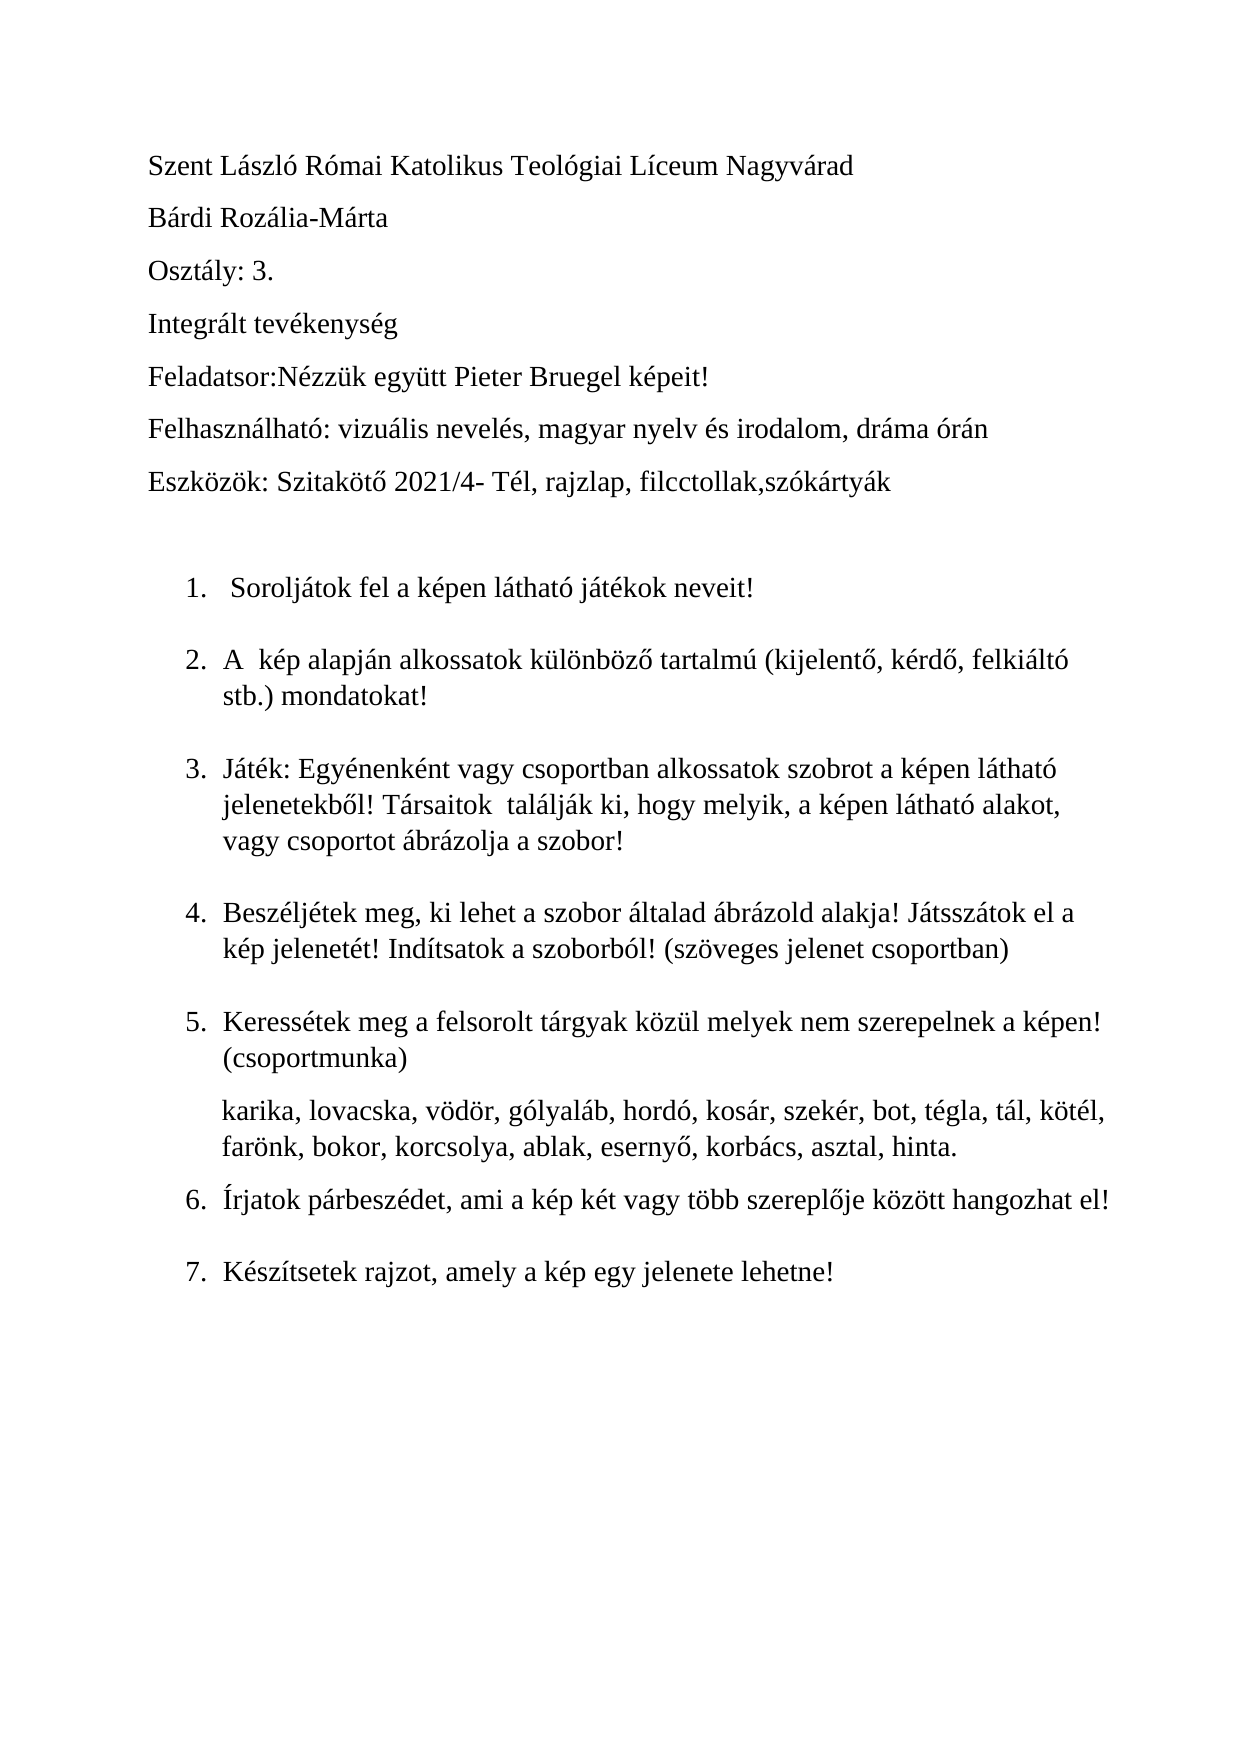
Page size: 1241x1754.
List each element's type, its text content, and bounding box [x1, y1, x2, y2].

text Bárdi Rozália-Márta [148, 200, 1122, 234]
list A kép alapján alkossatok különböző tartalmú (kijelentő, kérdő, felkiáltó stb.) mondatokat! [185, 642, 1122, 712]
list Beszéljétek meg, ki lehet a szobor általad ábrázold alakja! Játsszátok el a kép jelenetét! Indítsatok a szoborból! (szöveges jelenet csoportban) [185, 895, 1122, 965]
list Készítsetek rajzot, amely a kép egy jelenete lehetne! [185, 1254, 1122, 1288]
list Játék: Egyénenként vagy csoportban alkossatok szobrot a képen látható jelenetekből! Társaitok találják ki, hogy melyik, a képen látható alakot, vagy csoportot ábrázolja a szobor! [185, 751, 1122, 857]
text Integrált tevékenység [148, 306, 1122, 339]
text Osztály: 3. [148, 253, 1122, 287]
list Soroljátok fel a képen látható játékok neveit! [185, 570, 1122, 604]
text Eszközök: Szitakötő 2021/4- Tél, rajzlap, filcctollak,szókártyák [148, 464, 1122, 498]
text Felhasználható: vizuális nevelés, magyar nyelv és irodalom, dráma órán [148, 412, 1122, 445]
text Szent László Római Katolikus Teológiai Líceum Nagyvárad [148, 148, 1122, 181]
list Írjatok párbeszédet, ami a kép két vagy több szereplője között hangozhat el! [185, 1182, 1122, 1215]
text karika, lovacska, vödör, gólyaláb, hordó, kosár, szekér, bot, tégla, tál, kötél, farönk, bokor, korcsolya, ablak, esernyő, korbács, asztal, hinta. [221, 1093, 1122, 1162]
text Feladatsor:Nézzük együtt Pieter Bruegel képeit! [148, 359, 1122, 392]
list Keressétek meg a felsorolt tárgyak közül melyek nem szerepelnek a képen! (csoportmunka) [185, 1004, 1122, 1073]
